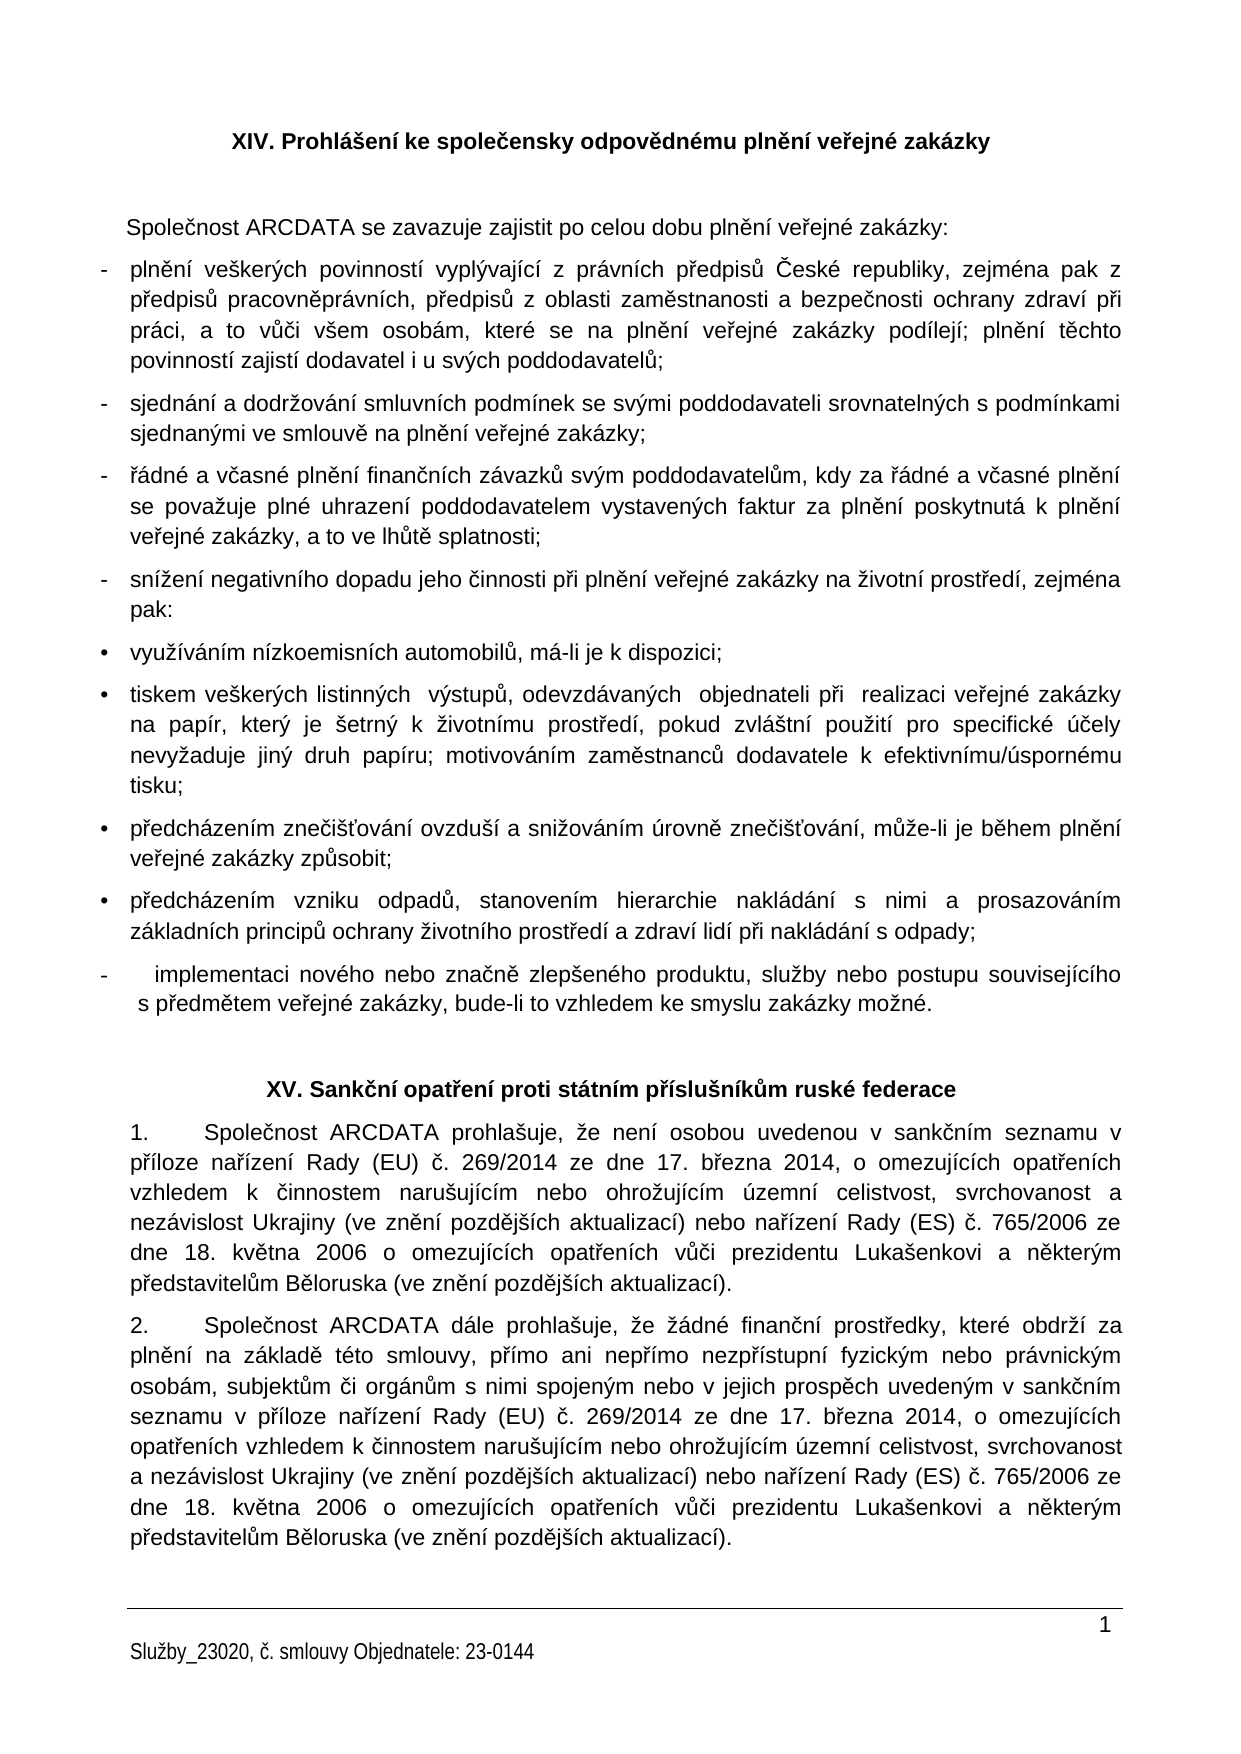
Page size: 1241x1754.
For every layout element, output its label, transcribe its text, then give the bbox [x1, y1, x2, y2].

list předcházením znečišťování ovzduší a snižováním úrovně znečišťování, může-li je během plnění veřejné zakázky způsobit; [100, 814, 1122, 871]
list předcházením vzniku odpadů, stanovením hierarchie nakládání s nimi a prosazováním základních principů ochrany životního prostředí a zdraví lidí při nakládání s odpady; [100, 887, 1122, 944]
list řádné a včasné plnění finančních závazků svým poddodavatelům, kdy za řádné a včasné plnění se považuje plné uhrazení poddodavatelem vystavených faktur za plnění poskytnutá k plnění veřejné zakázky, a to ve lhůtě splatnosti; [100, 462, 1121, 549]
text Společnost ARCDATA se zavazuje zajistit po celou dobu plnění veřejné zakázky: [126, 213, 1134, 240]
subtitle Sankční opatření proti státním příslušníkům ruské federace [266, 1076, 1134, 1102]
list plnění veškerých povinností vyplývající z právních předpisů České republiky, zejména pak z předpisů pracovněprávních, předpisů z oblasti zaměstnanosti a bezpečnosti ochrany zdraví při práci, a to vůči všem osobám, které se na plnění veřejné zakázky podílejí; plnění těchto povinností zajistí dodavatel i u svých poddodavatelů; [100, 256, 1122, 373]
list Společnost ARCDATA prohlašuje, že není osobou uvedenou v sankčním seznamu v příloze nařízení Rady (EU) č. 269/2014 ze dne 17. března 2014, o omezujících opatřeních vzhledem k činnostem narušujícím nebo ohrožujícím územní celistvost, svrchovanost a nezávislost Ukrajiny (ve znění pozdějších aktualizací) nebo nařízení Rady (ES) č. 765/2006 ze dne 18. května 2006 o omezujících opatřeních vůči prezidentu Lukašenkovi a některým představitelům Běloruska (ve znění pozdějších aktualizací). [130, 1118, 1122, 1296]
list snížení negativního dopadu jeho činnosti při plnění veřejné zakázky na životní prostředí, zejména pak: [100, 566, 1122, 622]
subtitle Prohlášení ke společensky odpovědnému plnění veřejné zakázky [231, 128, 1134, 154]
list tiskem veškerých listinných výstupů, odevzdávaných objednateli při realizaci veřejné zakázky na papír, který je šetrný k životnímu prostředí, pokud zvláštní použití pro specifické účely nevyžaduje jiný druh papíru; motivováním zaměstnanců dodavatele k efektivnímu/úspornému tisku; [100, 681, 1122, 798]
list sjednání a dodržování smluvních podmínek se svými poddodavateli srovnatelných s podmínkami sjednanými ve smlouvě na plnění veřejné zakázky; [100, 389, 1121, 446]
text - implementaci nového nebo značně zlepšeného produktu, služby nebo postupu souvisejícího s předmětem veřejné zakázky, bude-li to vzhledem ke smyslu zakázky možné. [100, 961, 1121, 1017]
list využíváním nízkoemisních automobilů, má-li je k dispozici; [100, 638, 1134, 665]
list Společnost ARCDATA dále prohlašuje, že žádné finanční prostředky, které obdrží za plnění na základě této smlouvy, přímo ani nepřímo nezpřístupní fyzickým nebo právnickým osobám, subjektům či orgánům s nimi spojeným nebo v jejich prospěch uvedeným v sankčním seznamu v příloze nařízení Rady (EU) č. 269/2014 ze dne 17. března 2014, o omezujících opatřeních vzhledem k činnostem narušujícím nebo ohrožujícím územní celistvost, svrchovanost a nezávislost Ukrajiny (ve znění pozdějších aktualizací) nebo nařízení Rady (ES) č. 765/2006 ze dne 18. května 2006 o omezujících opatřeních vůči prezidentu Lukašenkovi a některým představitelům Běloruska (ve znění pozdějších aktualizací). [130, 1312, 1122, 1550]
